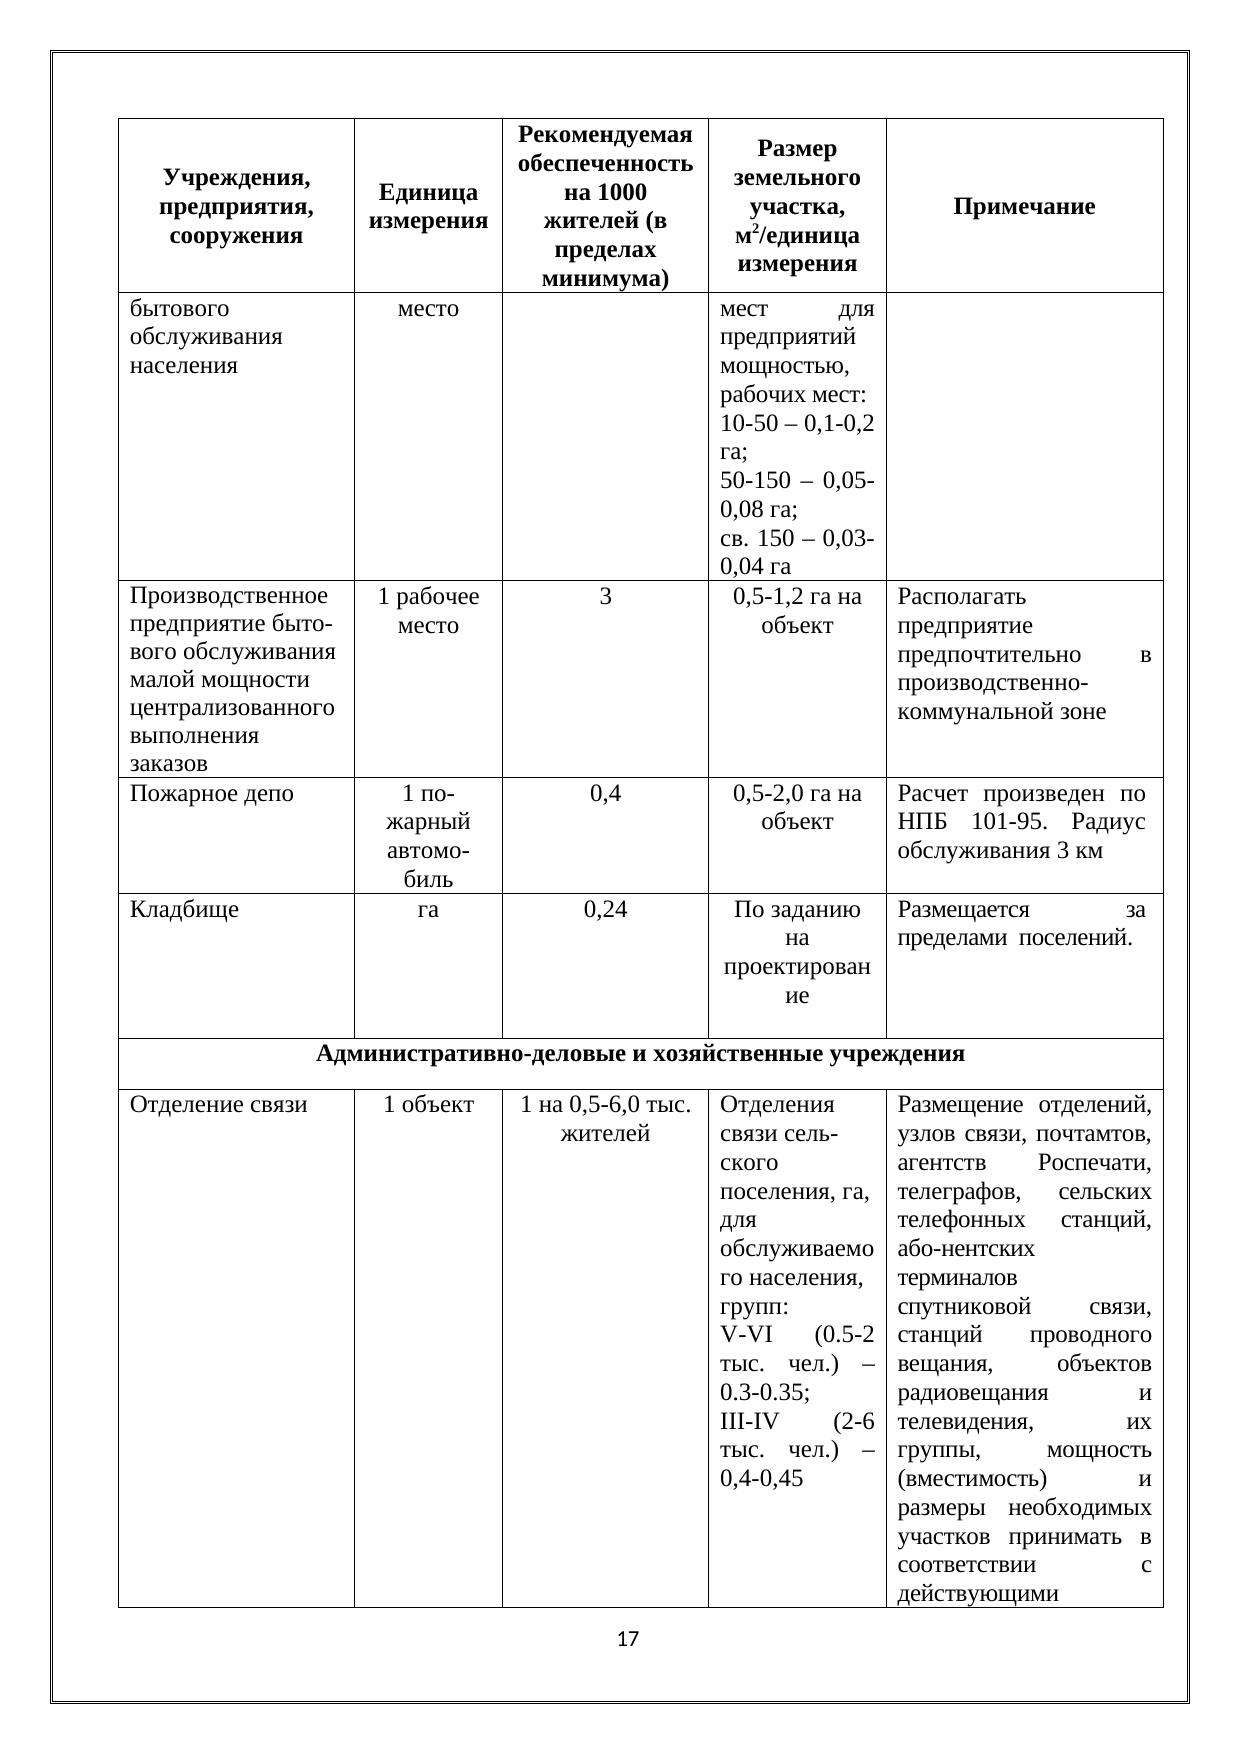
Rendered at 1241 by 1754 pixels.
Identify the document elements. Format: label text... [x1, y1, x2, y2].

table_cell 4 [503, 293, 708, 580]
table_cell 0,4 [503, 778, 708, 893]
table_cell 1 по-жарный автомо-биль [355, 778, 502, 893]
table_cell 1 объект [355, 1090, 502, 1607]
table_cell Кладбище [119, 894, 354, 1037]
table_header Единица измерения [355, 119, 502, 292]
table_cell на 10 рабочих мест для предприятий мощностью, рабочих мест: 10-50 – 0,1-0,2 га; 50-150 – 0,05-0,08 га; св. 150 – 0,03-0,04 га [709, 293, 886, 580]
table_cell Расчет произведен по НПБ 101-95. Радиус обслуживания 3 км [887, 778, 1163, 893]
table_cell 1 на 0,5-6,0 тыс. жителей [503, 1090, 708, 1607]
table_cell Отделение связи [119, 1090, 354, 1607]
table_cell Пожарное депо [119, 778, 354, 893]
table_cell По заданию на проектирование [709, 894, 886, 1037]
table_cell 3 [503, 581, 708, 777]
table_cell га [355, 894, 502, 1037]
table_header Учреждения, предприятия, сооружения [119, 119, 354, 292]
table_cell 1 рабочее место [355, 581, 502, 777]
table_cell 0,24 [503, 894, 708, 1037]
table_cell Предприятия бытового обслуживания населения [119, 293, 354, 580]
table_header Примечание [887, 119, 1163, 292]
table_cell 0,5-2,0 га на объект [709, 778, 886, 893]
table_cell 0,5-1,2 га на объект [709, 581, 886, 777]
table_cell Располагать предприятие предпочтительно в производственно-коммунальной зоне [887, 581, 1163, 777]
table_cell Размещается за пределами поселений. [887, 894, 1163, 1037]
table_cell Отделения связи сель-ского поселения, га, для обслуживаемого населения, групп: V-VI (0.5-2 тыс. чел.) – 0.3-0.35; III-IV (2-6 тыс. чел.) – 0,4-0,45 [709, 1090, 886, 1607]
table_cell 1 рабочее место [355, 293, 502, 580]
table_header Рекомендуемая обеспеченность на 1000 жителей (в пределах минимума) [503, 119, 708, 292]
table_cell Административно-деловые и хозяйственные учреждения [119, 1039, 1163, 1088]
table_header Размер земельного участка, м2/единица измерения [709, 119, 886, 292]
table_cell [887, 293, 1163, 580]
table_cell Производственное предприятие быто-вого обслуживания малой мощности централизованного выполнения заказов [119, 581, 354, 777]
